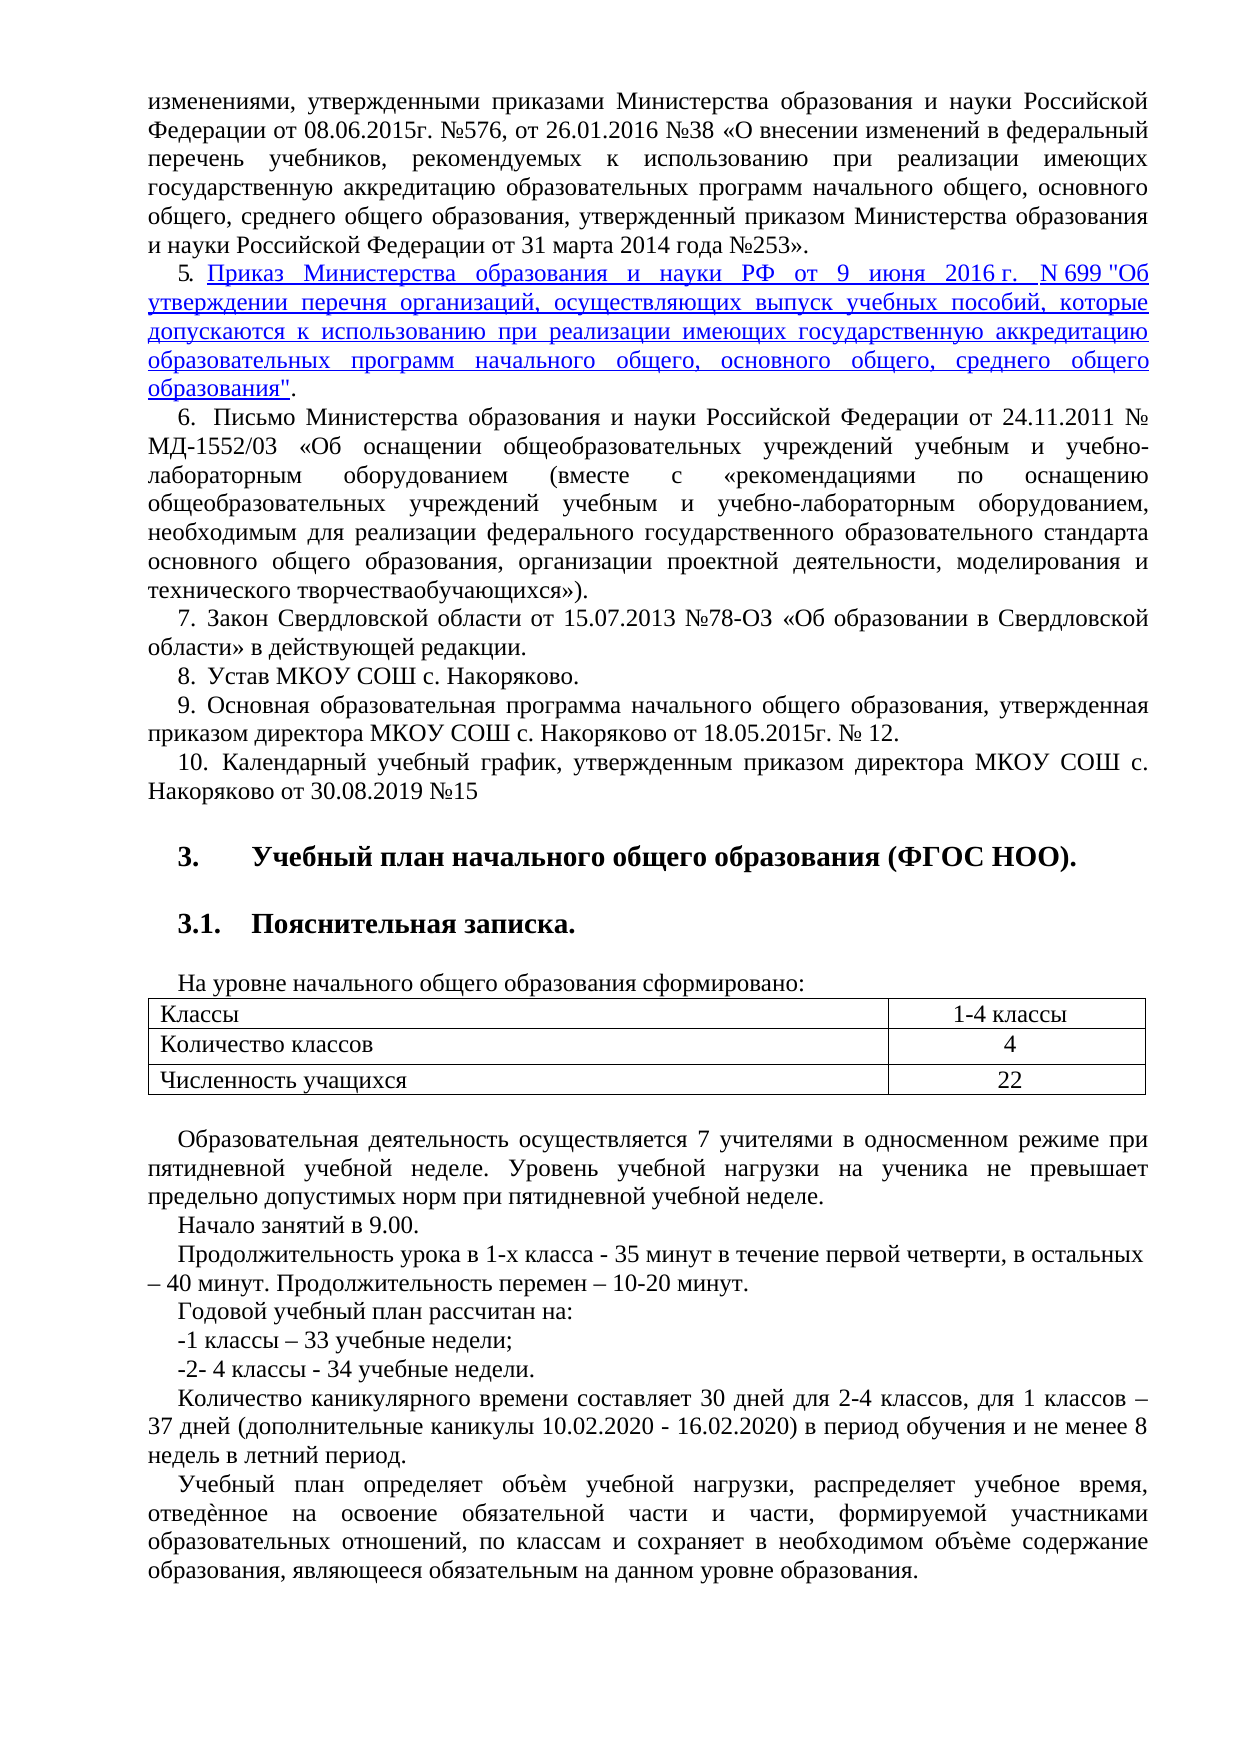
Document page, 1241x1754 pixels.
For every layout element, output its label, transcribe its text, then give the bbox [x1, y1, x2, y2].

list Приказ Министерства образования и науки РФ от 9 июня 2016 г. N 699 "Об утверждении перечня организаций, осуществляющих выпуск учебных пособий, которые допускаются к использованию при реализации имеющих государственную аккредитацию образовательных программ начального общего, основного общего, среднего общего образования". [148, 258, 1149, 312]
list Основная образовательная программа начального общего образования, утвержденная приказом директора МКОУ СОШ с. Накоряково от 18.05.2015г. № 12. [148, 690, 1149, 747]
list Приказ Министерства образования и науки РФ от 9 июня 2016 г. N 699 "Об утверждении перечня организаций, осуществляющих выпуск учебных пособий, которые допускаются к использованию при реализации имеющих государственную аккредитацию образовательных программ начального общего, основного общего, среднего общего образования". [148, 342, 1149, 370]
list Приказ Министерства образования и науки РФ от 9 июня 2016 г. N 699 "Об утверждении перечня организаций, осуществляющих выпуск учебных пособий, которые допускаются к использованию при реализации имеющих государственную аккредитацию образовательных программ начального общего, основного общего, среднего общего образования". [148, 371, 1149, 402]
text – 40 минут. Продолжительность перемен – 10-20 минут. [148, 1268, 1205, 1296]
table_header 1-4 классы [889, 999, 1145, 1028]
text Образовательная деятельность осуществляется 7 учителями в односменном режиме при пятидневной учебной неделе. Уровень учебной нагрузки на ученика не превышает предельно допустимых норм при пятидневной учебной неделе. [148, 1124, 1149, 1210]
list Устав МКОУ СОШ с. Накоряково. [148, 661, 1148, 690]
list Приказ Министерства образования и науки РФ от 9 июня 2016 г. N 699 "Об утверждении перечня организаций, осуществляющих выпуск учебных пособий, которые допускаются к использованию при реализации имеющих государственную аккредитацию образовательных программ начального общего, основного общего, среднего общего образования". [148, 314, 1149, 341]
text -1 классы – 33 учебные недели; [177, 1325, 1205, 1354]
list Письмо Министерства образования и науки Российской Федерации от 24.11.2011 № МД-1552/03 «Об оснащении общеобразовательных учреждений учебным и учебно- лабораторным оборудованием (вместе с «рекомендациями по оснащению общеобразовательных учреждений учебным и учебно-лабораторным оборудованием, необходимым для реализации федерального государственного образовательного стандарта основного общего образования, организации проектной деятельности, моделирования и технического творчестваобучающихся»). [148, 402, 1149, 603]
table_header Классы [149, 999, 888, 1028]
table_cell 4 [889, 1029, 1145, 1064]
text изменениями, утвержденными приказами Министерства образования и науки Российской Федерации от 08.06.2015г. №576, от 26.01.2016 №38 «О внесении изменений в федеральный перечень учебников, рекомендуемых к использованию при реализации имеющих государственную аккредитацию образовательных программ начального общего, основного общего, среднего общего образования, утвержденный приказом Министерства образования и науки Российской Федерации от 31 марта 2014 года №253». [148, 86, 1149, 258]
list Календарный учебный график, утвержденным приказом директора МКОУ СОШ с. Накоряково от 30.08.2019 №15 [148, 747, 1149, 805]
list Закон Свердловской области от 15.07.2013 №78-ОЗ «Об образовании в Свердловской области» в действующей редакции. [148, 603, 1149, 661]
text Количество каникулярного времени составляет 30 дней для 2-4 классов, для 1 классов – 37 дней (дополнительные каникулы 10.02.2020 - 16.02.2020) в период обучения и не менее 8 недель в летний период. [148, 1383, 1149, 1469]
text На уровне начального общего образования сформировано: [177, 968, 1205, 997]
table_cell Численность учащихся [149, 1065, 888, 1093]
text Годовой учебный план рассчитан на: [177, 1296, 1205, 1325]
text Начало занятий в 9.00. [177, 1210, 1205, 1239]
list Пояснительная записка. [177, 906, 1205, 939]
text Учебный план определяет объѐм учебной нагрузки, распределяет учебное время, отведѐнное на освоение обязательной части и части, формируемой участниками образовательных отношений, по классам и сохраняет в необходимом объѐме содержание образования, являющееся обязательным на данном уровне образования. [148, 1469, 1149, 1584]
table_cell Количество классов [149, 1029, 888, 1064]
table_cell 22 [889, 1065, 1145, 1093]
text -2- 4 классы - 34 учебные недели. [177, 1354, 1205, 1383]
subtitle Учебный план начального общего образования (ФГОС НОО). [177, 839, 1205, 872]
text Продолжительность урока в 1-х класса - 35 минут в течение первой четверти, в остальных [177, 1239, 1205, 1268]
